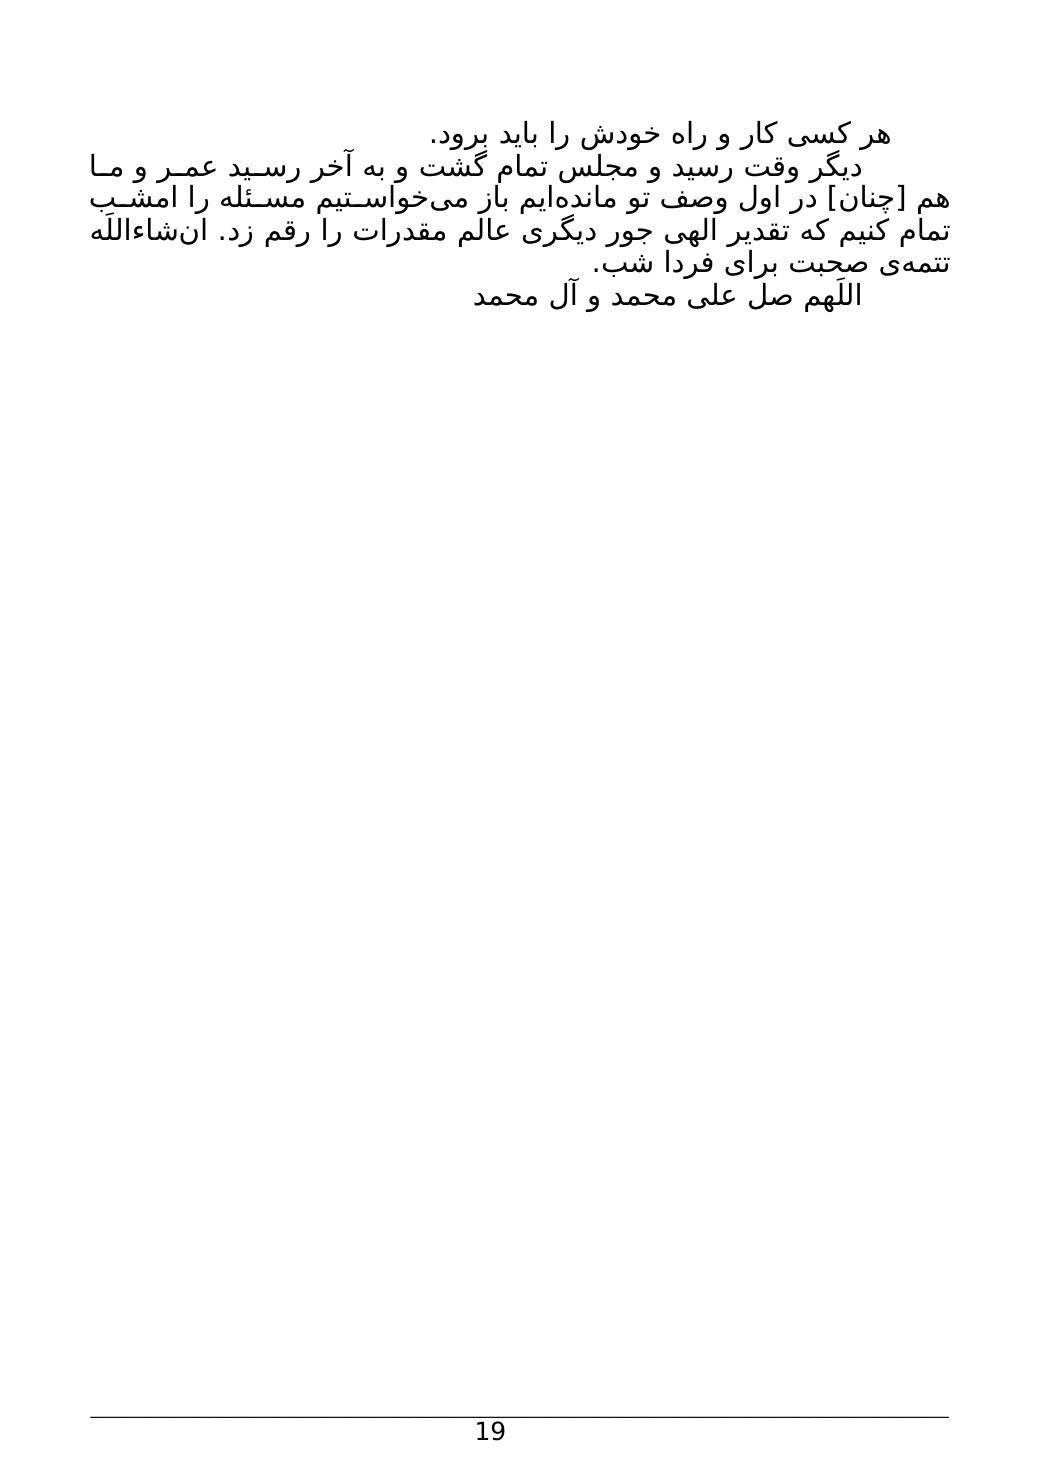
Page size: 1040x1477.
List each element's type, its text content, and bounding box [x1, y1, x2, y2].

text دیگر وقت رسید و مجلس تمام گشت و به آخر رسید عمر و ما هم [چنان‌] در اول وصف تو مانده‌ایم باز می‌خواستیم مسئله را امشب تمام کنیم که تقدیر الهی جور دیگری عالم مقدرات را رقم زد. ان‌شاءاللَه تتمه‌ی صحبت برای فردا شب. [89, 150, 951, 279]
text هر کسی کار و راه خودش را باید برود. [89, 118, 951, 150]
text اللَهم صل علی محمد و آل محمد [89, 279, 951, 312]
